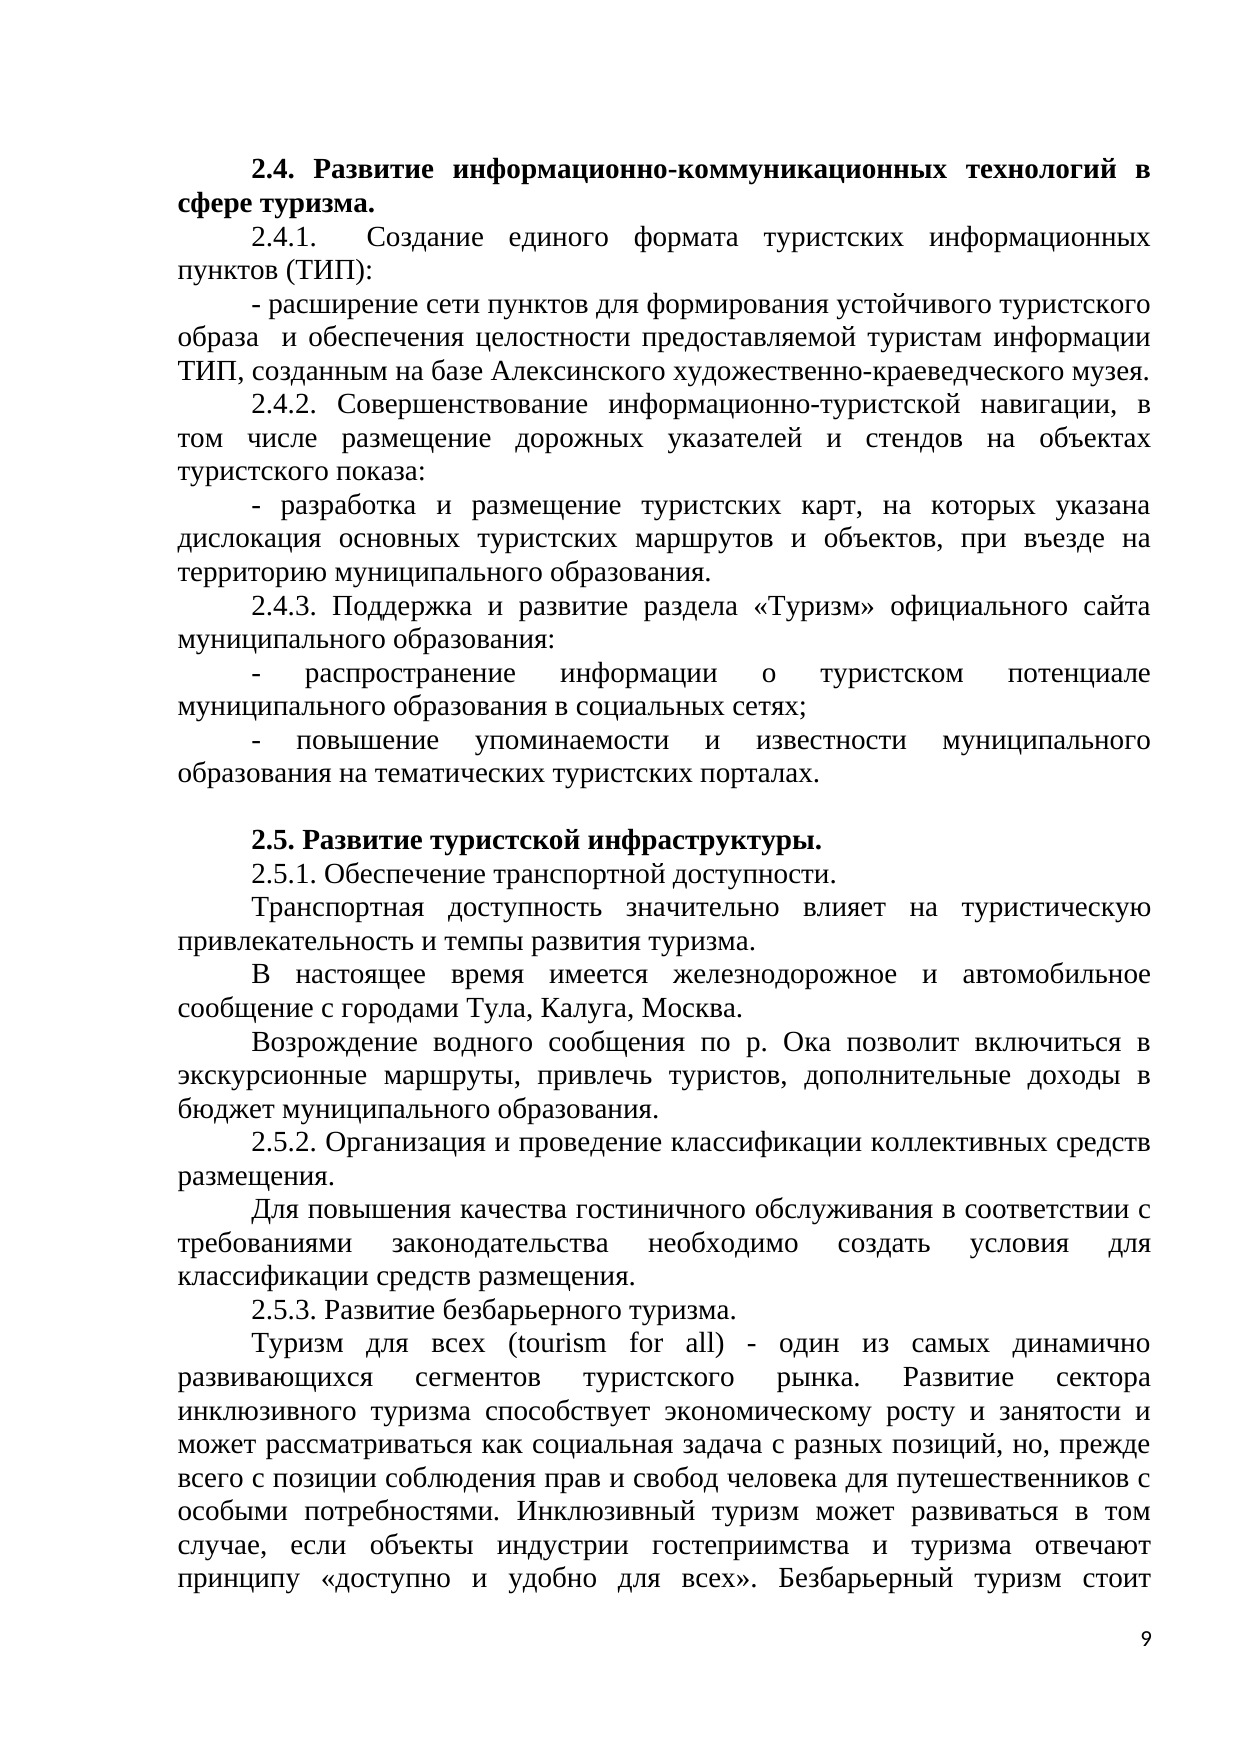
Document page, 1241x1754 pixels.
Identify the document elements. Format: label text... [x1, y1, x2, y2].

text 2.4. Развитие информационно-коммуникационных технологий в сфере туризма. [177, 152, 1152, 219]
text 2.4.3. Поддержка и развитие раздела «Туризм» официального сайта муниципального образования: [177, 588, 1152, 655]
text Для повышения качества гостиничного обслуживания в соответствии с требованиями законодательства необходимо создать условия для классификации средств размещения. [177, 1191, 1152, 1292]
text - разработка и размещение туристских карт, на которых указана дислокация основных туристских маршрутов и объектов, при въезде на территорию муниципального образования. [177, 487, 1152, 588]
text 2.4.1. Создание единого формата туристских информационных пунктов (ТИП): [177, 219, 1152, 286]
text Возрождение водного сообщения по р. Ока позволит включиться в экскурсионные маршруты, привлечь туристов, дополнительные доходы в бюджет муниципального образования. [177, 1024, 1152, 1124]
text 2.5.2. Организация и проведение классификации коллективных средств размещения. [177, 1124, 1152, 1191]
text 2.5.3. Развитие безбарьерного туризма. [177, 1292, 1152, 1326]
text - повышение упоминаемости и известности муниципального образования на тематических туристских порталах. [177, 722, 1152, 789]
text В настоящее время имеется железнодорожное и автомобильное сообщение с городами Тула, Калуга, Москва. [177, 957, 1152, 1024]
text 2.5.1. Обеспечение транспортной доступности. [177, 856, 1152, 889]
text - распространение информации о туристском потенциале муниципального образования в социальных сетях; [177, 655, 1152, 722]
text 2.4.2. Совершенствование информационно-туристской навигации, в том числе размещение дорожных указателей и стендов на объектах туристского показа: [177, 386, 1152, 487]
text 2.5. Развитие туристской инфраструктуры. [177, 822, 1152, 856]
text Транспортная доступность значительно влияет на туристическую привлекательность и темпы развития туризма. [177, 889, 1152, 957]
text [177, 1326, 1152, 1594]
text - расширение сети пунктов для формирования устойчивого туристского образа и обеспечения целостности предоставляемой туристам информации ТИП, созданным на базе Алексинского художественно-краеведческого музея. [177, 286, 1152, 386]
